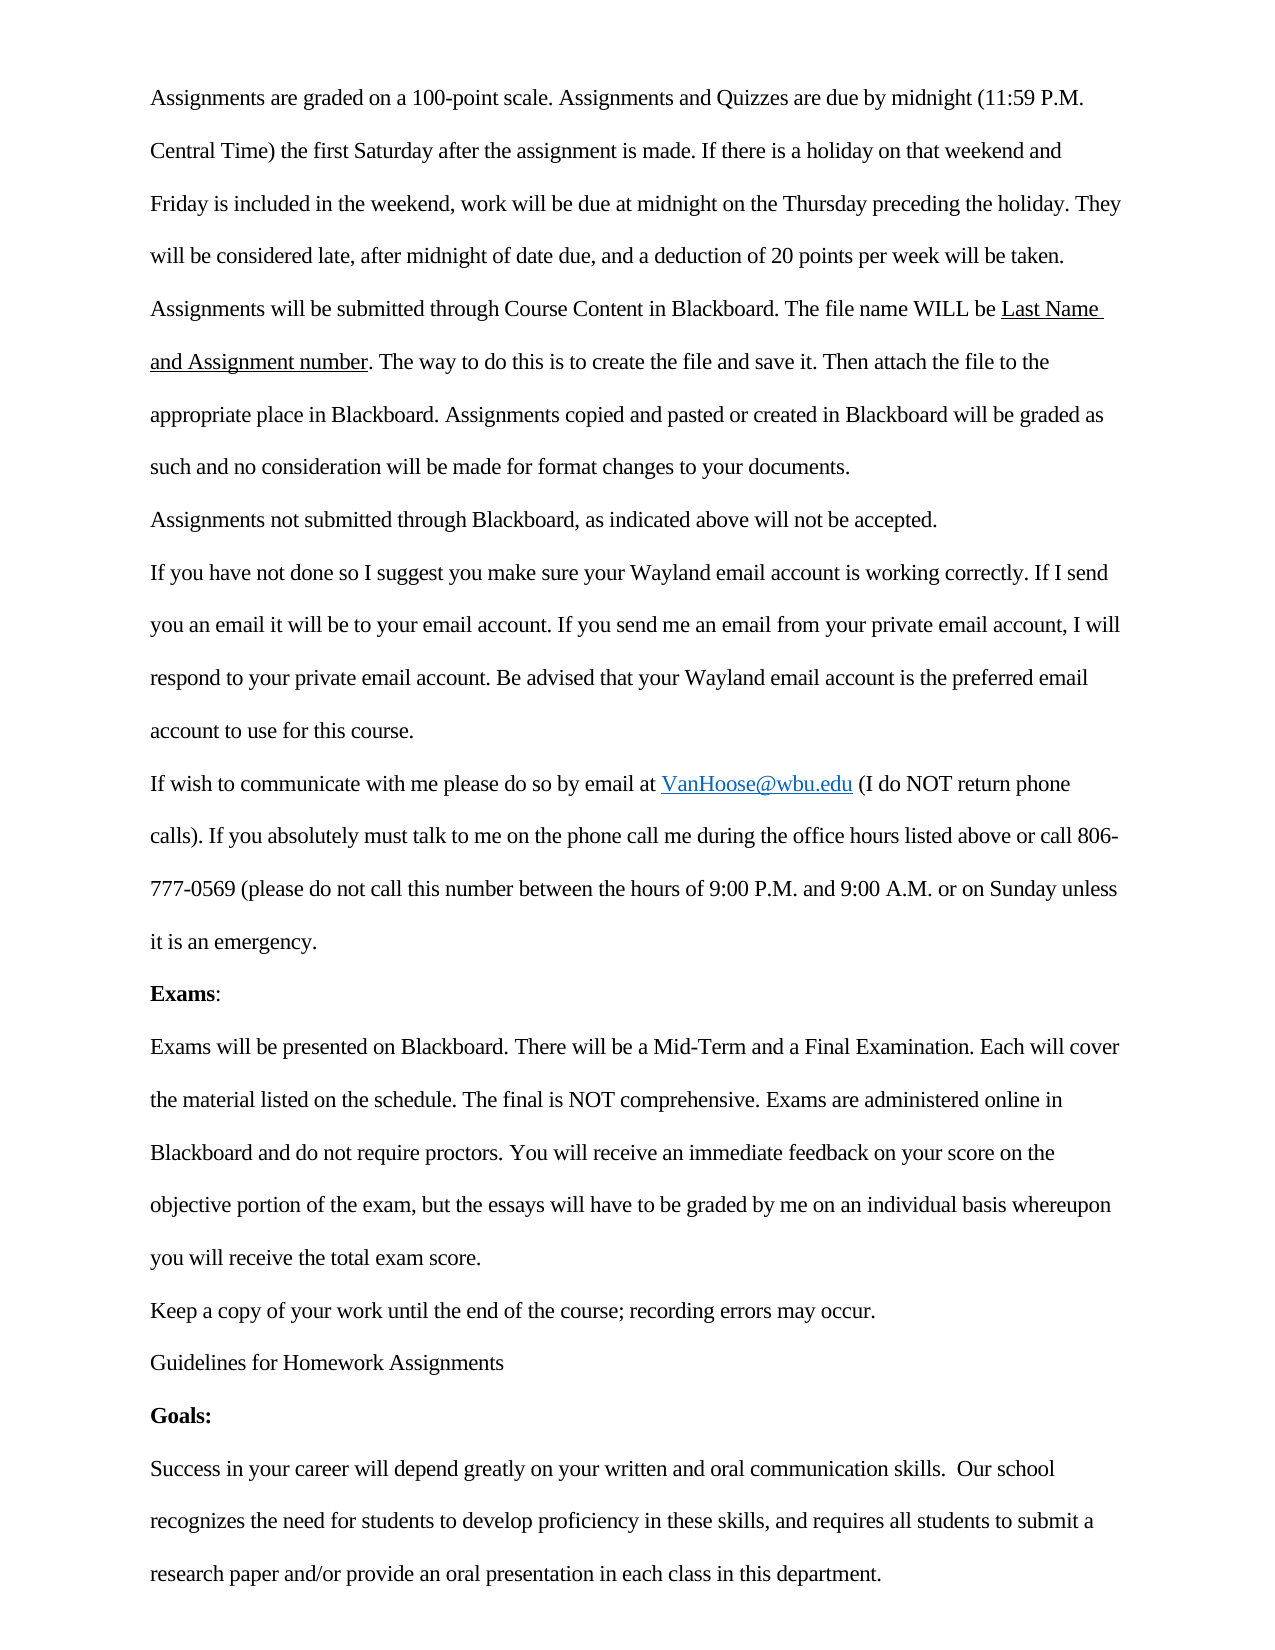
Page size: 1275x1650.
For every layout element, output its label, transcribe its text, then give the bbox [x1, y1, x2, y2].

text Assignments are graded on a 100-point scale. Assignments and Quizzes are due by midnight (11:59 P.M. Central Time) the first Saturday after the assignment is made. If there is a holiday on that weekend and Friday is included in the weekend, work will be due at midnight on the Thursday preceding the holiday. They will be considered late, after midnight of date due, and a deduction of 20 points per week will be taken. [150, 84, 1125, 269]
text Keep a copy of your work until the end of the course; recording errors may occur. [150, 1297, 1125, 1323]
text If wish to communicate with me please do so by email at VanHoose@wbu.edu (I do NOT return phone calls). If you absolutely must talk to me on the phone call me during the office hours listed above or call 806-777-0569 (please do not call this number between the hours of 9:00 P.M. and 9:00 A.M. or on Sunday unless it is an emergency. [150, 769, 1125, 954]
text Exams: [150, 980, 1125, 1007]
text Goals: [150, 1402, 1125, 1428]
text If you have not done so I suggest you make sure your Wayland email account is working correctly. If I send you an email it will be to your email account. If you send me an email from your private email account, I will respond to your private email account. Be advised that your Wayland email account is the preferred email account to use for this course. [150, 559, 1125, 743]
text Assignments will be submitted through Course Content in Blackboard. The file name WILL be Last Name and Assignment number. The way to do this is to create the file and save it. Then attach the file to the appropriate place in Blackboard. Assignments copied and pasted or created in Blackboard will be graded as such and no consideration will be made for format changes to your documents. [150, 295, 1125, 480]
text Success in your career will depend greatly on your written and oral communication skills. Our school recognizes the need for students to develop proficiency in these skills, and requires all students to submit a research paper and/or provide an oral presentation in each class in this department. [150, 1455, 1125, 1587]
text Guidelines for Homework Assignments [150, 1349, 1125, 1376]
text Assignments not submitted through Blackboard, as indicated above will not be accepted. [150, 506, 1125, 532]
text Exams will be presented on Blackboard. There will be a Mid-Term and a Final Examination. Each will cover the material listed on the schedule. The final is NOT comprehensive. Exams are administered online in Blackboard and do not require proctors. You will receive an immediate feedback on your score on the objective portion of the exam, but the essays will have to be graded by me on an individual basis whereupon you will receive the total exam score. [150, 1033, 1125, 1270]
